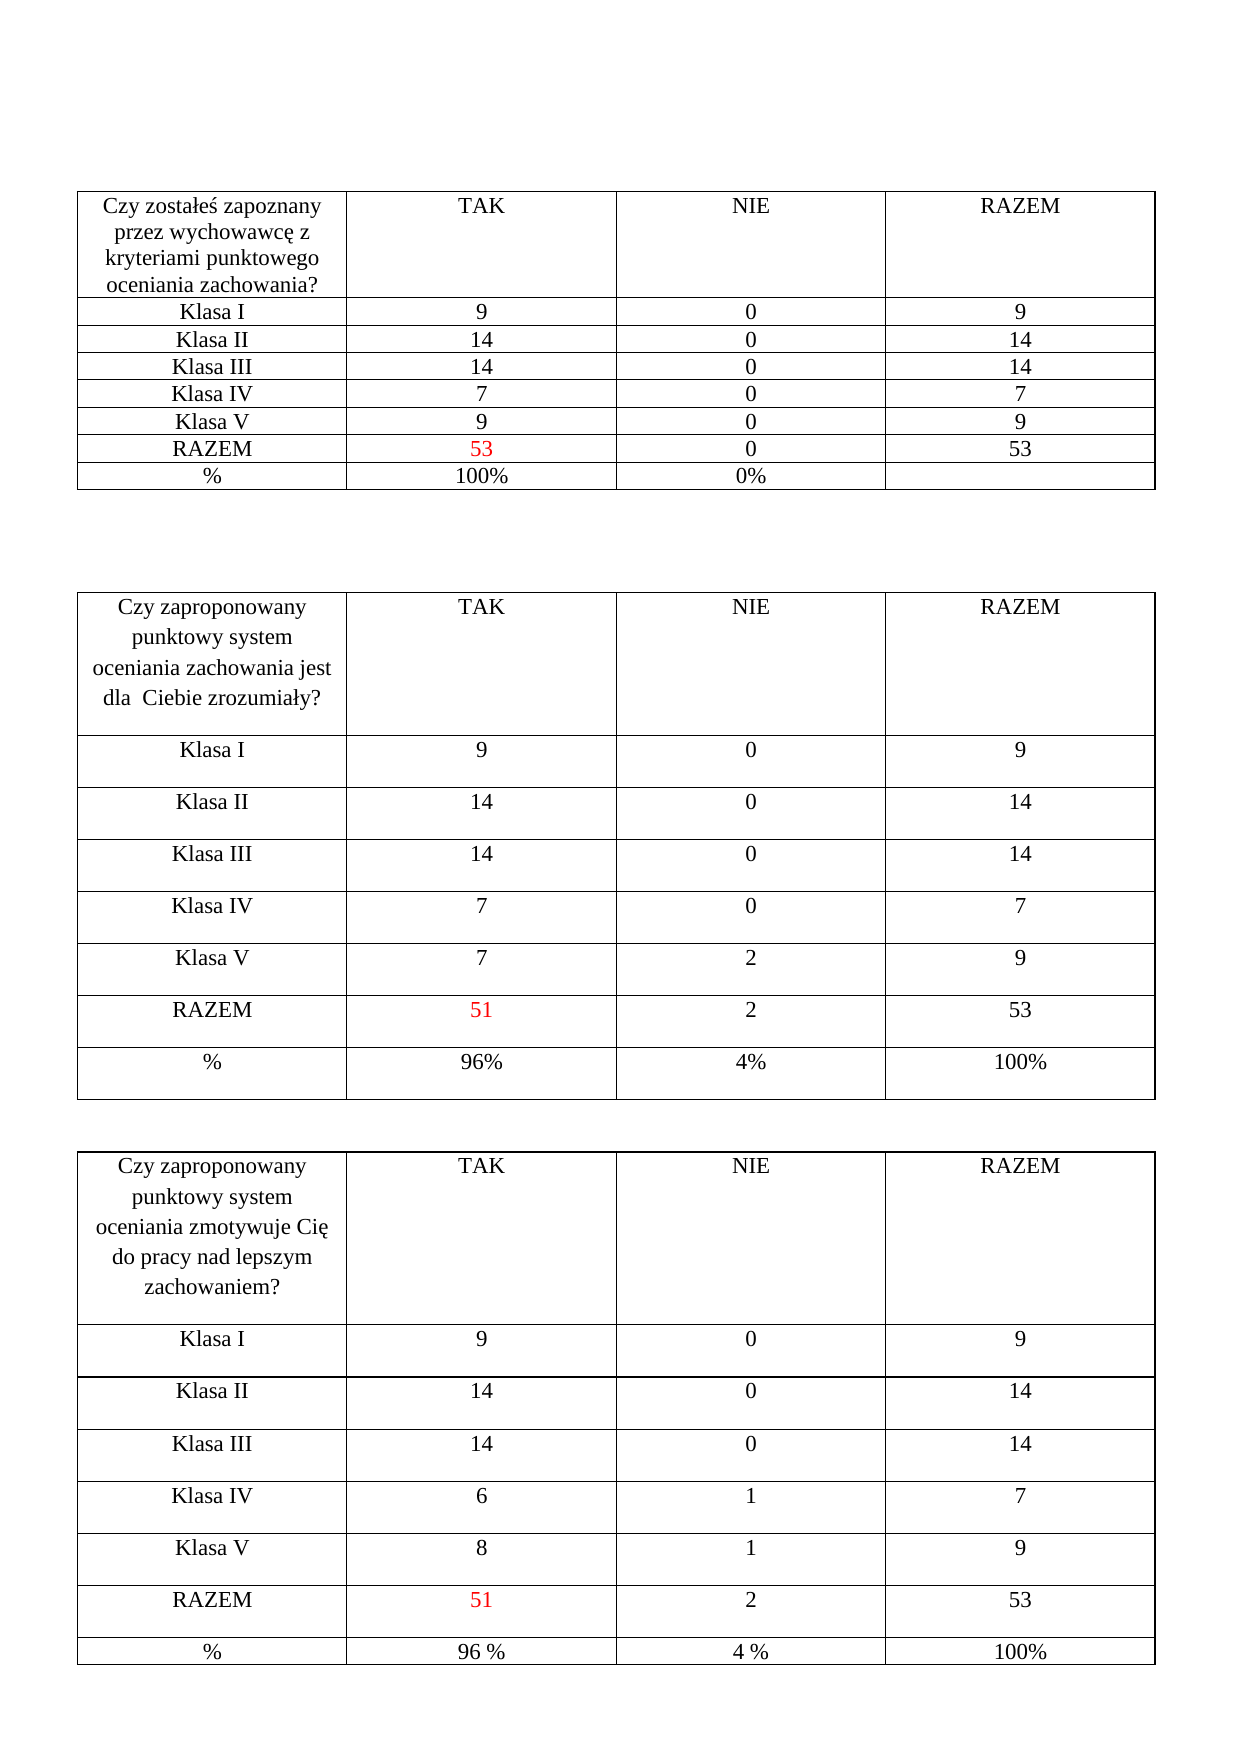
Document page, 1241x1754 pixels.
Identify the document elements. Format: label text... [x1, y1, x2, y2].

table_cell 14 [886, 353, 1154, 379]
table_cell 9 [886, 1325, 1154, 1376]
table_cell Klasa IV [78, 380, 346, 407]
table_header NIE [617, 593, 885, 735]
table_cell 2 [617, 1586, 885, 1637]
table_cell 8 [347, 1534, 616, 1585]
table_header Czy zostałeś zapoznany przez wychowawcę z kryteriami punktowego oceniania zachowania? [78, 192, 346, 297]
table_cell 96% [347, 1048, 616, 1099]
table_cell Klasa II [78, 326, 346, 352]
table_header NIE [617, 192, 885, 297]
table_cell Klasa IV [78, 1482, 346, 1533]
table_cell 9 [347, 298, 616, 324]
table_cell 0 [617, 788, 885, 839]
table_cell 9 [347, 1325, 616, 1376]
table_cell 9 [886, 736, 1154, 787]
table_cell Klasa IV [78, 892, 346, 943]
table_cell Klasa I [78, 1325, 346, 1376]
table_cell RAZEM [78, 1586, 346, 1637]
table_cell 14 [886, 1430, 1154, 1481]
table_cell 96 % [347, 1638, 616, 1664]
table_header NIE [617, 1153, 885, 1324]
table_cell Klasa I [78, 736, 346, 787]
table_header RAZEM [886, 192, 1154, 297]
table_cell Klasa V [78, 944, 346, 995]
table_cell Klasa II [78, 1378, 346, 1428]
table_cell 100% [886, 1638, 1154, 1664]
table_cell 0 [617, 840, 885, 891]
table_cell 14 [347, 788, 616, 839]
table_cell 0 [617, 1378, 885, 1428]
table_cell 9 [886, 408, 1154, 434]
table_cell 0 [617, 1430, 885, 1481]
table_cell 14 [886, 326, 1154, 352]
table_cell Klasa III [78, 1430, 346, 1481]
table_cell 0 [617, 435, 885, 462]
table_cell 0 [617, 736, 885, 787]
table_cell 14 [886, 840, 1154, 891]
table_cell 7 [347, 380, 616, 407]
table_cell Klasa V [78, 1534, 346, 1585]
table_cell % [78, 463, 346, 489]
table_cell 53 [347, 435, 616, 462]
table_header TAK [347, 593, 616, 735]
table_cell 9 [347, 736, 616, 787]
table_header RAZEM [886, 1153, 1154, 1324]
table_cell 14 [347, 840, 616, 891]
table_cell 53 [886, 435, 1154, 462]
table_cell Klasa III [78, 840, 346, 891]
table_cell 0 [617, 353, 885, 379]
table_cell 14 [886, 1378, 1154, 1428]
table_cell 0 [617, 298, 885, 324]
table_cell 2 [617, 944, 885, 995]
table_cell 14 [347, 326, 616, 352]
table_cell 9 [347, 408, 616, 434]
table_cell % [78, 1638, 346, 1664]
table_cell 0 [617, 380, 885, 407]
table_cell 100% [886, 1048, 1154, 1099]
table_header TAK [347, 1153, 616, 1324]
table_cell RAZEM [78, 996, 346, 1047]
table_cell 7 [886, 1482, 1154, 1533]
table_cell 1 [617, 1482, 885, 1533]
table_cell 9 [886, 944, 1154, 995]
table_cell 14 [886, 788, 1154, 839]
table_cell 51 [347, 1586, 616, 1637]
table_cell Klasa V [78, 408, 346, 434]
table_cell 53 [886, 996, 1154, 1047]
table_cell Klasa III [78, 353, 346, 379]
table_cell 0% [617, 463, 885, 489]
table_cell 51 [347, 996, 616, 1047]
table_cell 0 [617, 326, 885, 352]
table_header RAZEM [886, 593, 1154, 735]
table_cell 6 [347, 1482, 616, 1533]
table_cell 14 [347, 353, 616, 379]
table_cell 4% [617, 1048, 885, 1099]
table_cell 2 [617, 996, 885, 1047]
table_cell 0 [617, 892, 885, 943]
table_cell 100% [347, 463, 616, 489]
table_header Czy zaproponowany punktowy system oceniania zachowania jest dla Ciebie zrozumiały? [78, 593, 346, 735]
table_cell 7 [347, 944, 616, 995]
table_cell 1 [617, 1534, 885, 1585]
table_cell % [78, 1048, 346, 1099]
table_cell 9 [886, 298, 1154, 324]
table_cell 9 [886, 1534, 1154, 1585]
table_header Czy zaproponowany punktowy system oceniania zmotywuje Cię do pracy nad lepszym zachowaniem? [78, 1153, 346, 1324]
table_cell Klasa I [78, 298, 346, 324]
table_cell RAZEM [78, 435, 346, 462]
table_cell 7 [886, 892, 1154, 943]
table_cell 4 % [617, 1638, 885, 1664]
table_header TAK [347, 192, 616, 297]
table_cell Klasa II [78, 788, 346, 839]
table_cell 14 [347, 1378, 616, 1428]
table_cell 7 [347, 892, 616, 943]
table_cell [886, 463, 1154, 489]
table_cell 7 [886, 380, 1154, 407]
table_cell 53 [886, 1586, 1154, 1637]
table_cell 0 [617, 408, 885, 434]
table_cell 0 [617, 1325, 885, 1376]
table_cell 14 [347, 1430, 616, 1481]
